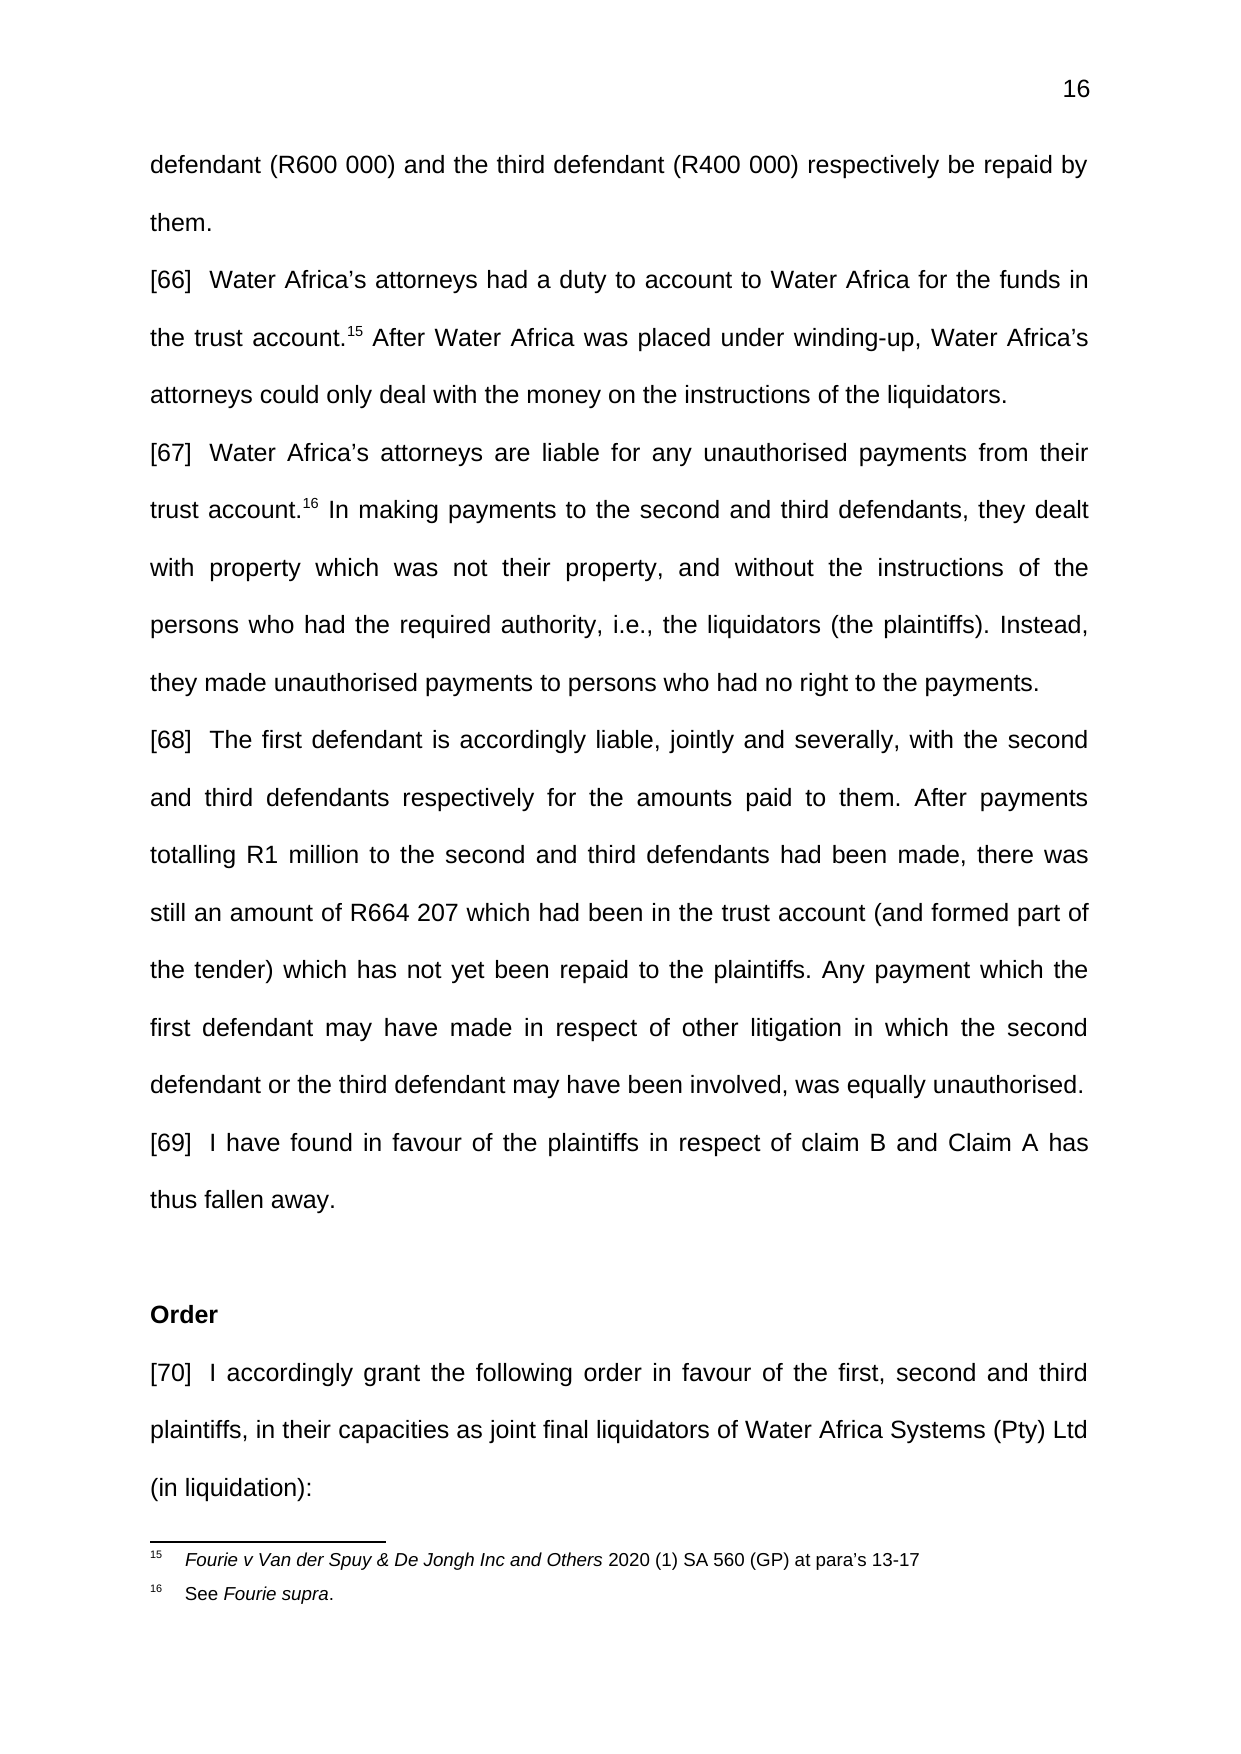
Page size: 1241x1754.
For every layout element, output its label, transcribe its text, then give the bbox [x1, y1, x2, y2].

list [66] Water Africa’s attorneys had a duty to account to Water Africa for the funds in the trust account. After Water Africa was placed under winding-up, Water Africa’s attorneys could only deal with the money on the instructions of the liquidators. [150, 265, 1090, 409]
list [67] Water Africa’s attorneys are liable for any unauthorised payments from their trust account. In making payments to the second and third defendants, they dealt with property which was not their property, and without the instructions of the persons who had the required authority, i.e., the liquidators (the plaintiffs). Instead, they made unauthorised payments to persons who had no right to the payments. [150, 437, 1090, 696]
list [150, 150, 1090, 236]
list [70] I accordingly grant the following order in favour of the first, second and third plaintiffs, in their capacities as joint final liquidators of Water Africa Systems (Pty) Ltd (in liquidation): [150, 1357, 1090, 1501]
list [69] I have found in favour of the plaintiffs in respect of claim B and Claim A has thus fallen away. [150, 1127, 1090, 1214]
list Order [150, 1300, 1090, 1329]
list [68] The first defendant is accordingly liable, jointly and severally, with the second and third defendants respectively for the amounts paid to them. After payments totalling R1 million to the second and third defendants had been made, there was still an amount of R664 207 which had been in the trust account (and formed part of the tender) which has not yet been repaid to the plaintiffs. Any payment which the first defendant may have made in respect of other litigation in which the second defendant or the third defendant may have been involved, was equally unauthorised. [150, 725, 1090, 1099]
